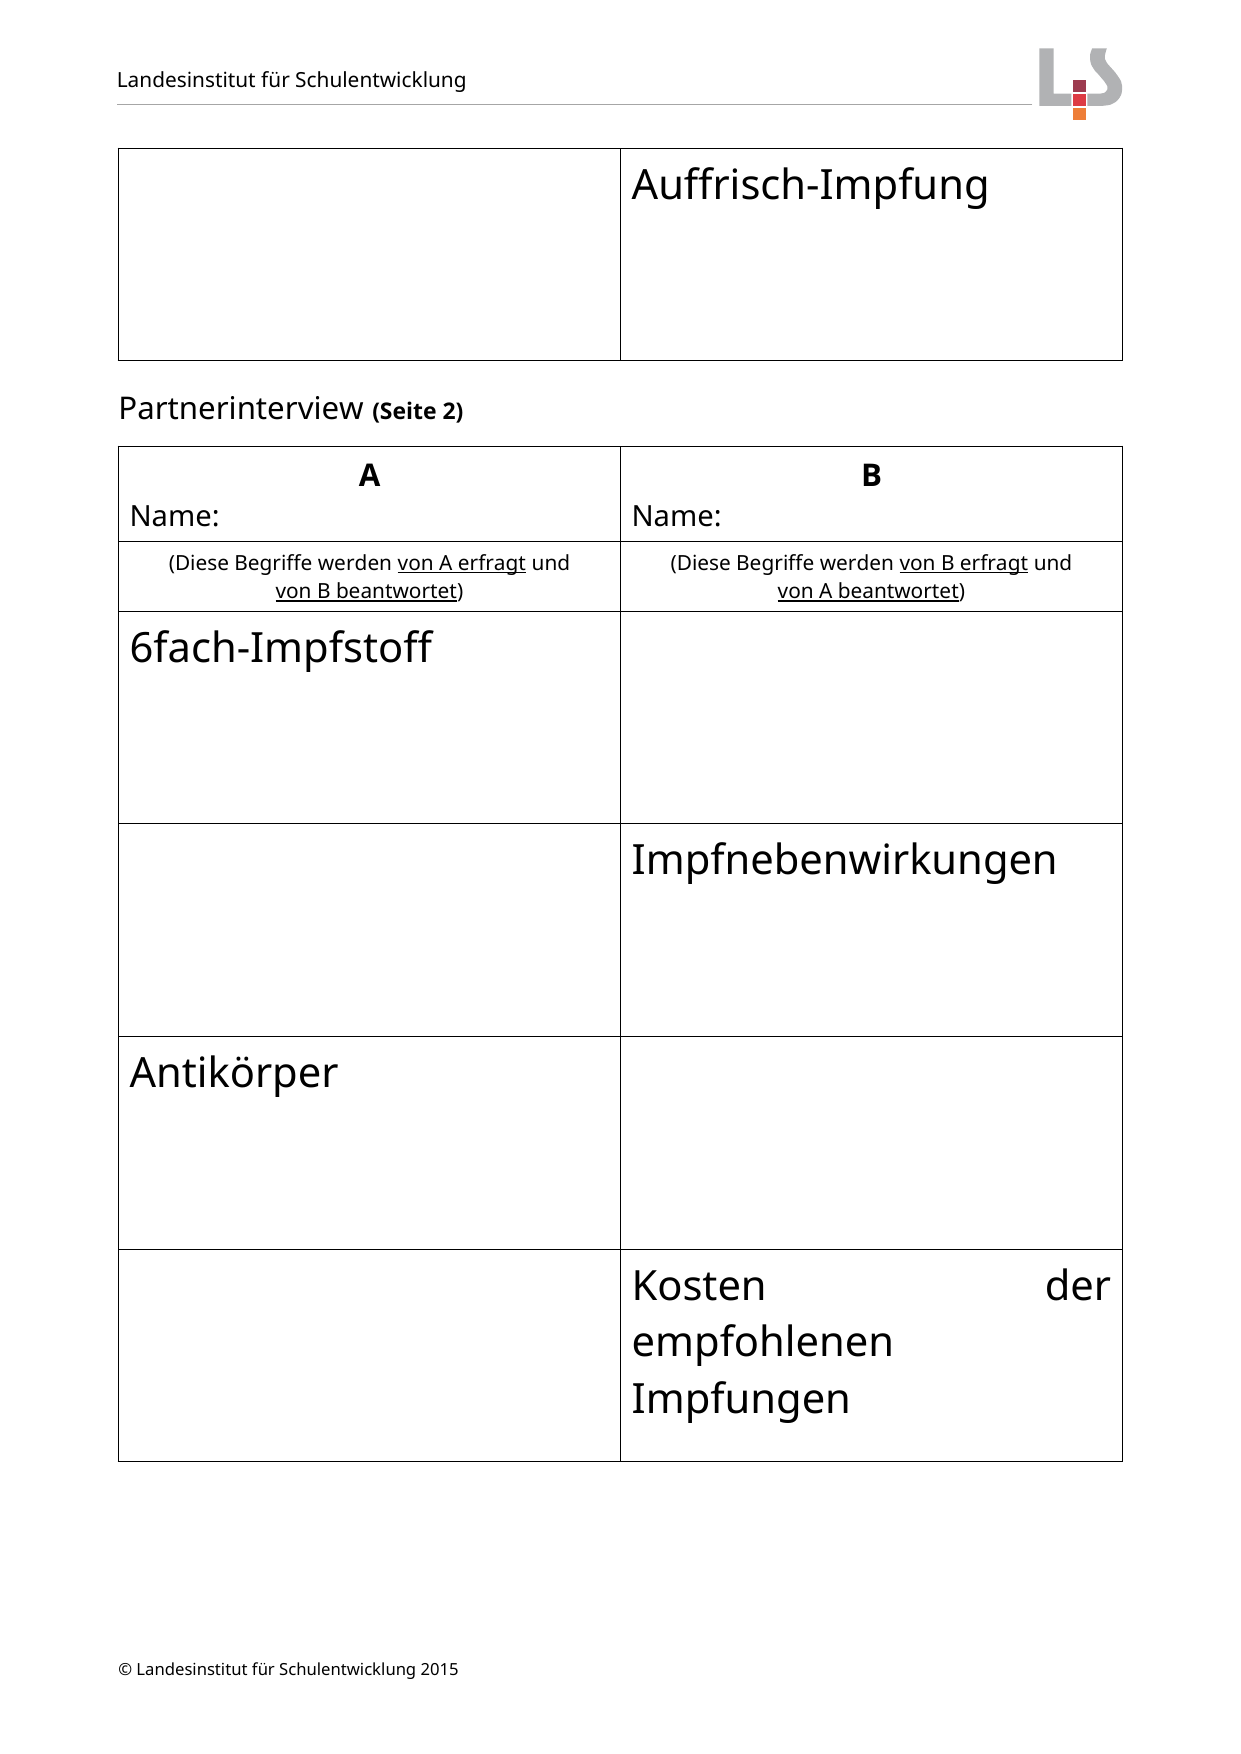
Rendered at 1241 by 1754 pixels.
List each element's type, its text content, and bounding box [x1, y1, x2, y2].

subtitle Partnerinterview (Seite 2) [118, 386, 886, 429]
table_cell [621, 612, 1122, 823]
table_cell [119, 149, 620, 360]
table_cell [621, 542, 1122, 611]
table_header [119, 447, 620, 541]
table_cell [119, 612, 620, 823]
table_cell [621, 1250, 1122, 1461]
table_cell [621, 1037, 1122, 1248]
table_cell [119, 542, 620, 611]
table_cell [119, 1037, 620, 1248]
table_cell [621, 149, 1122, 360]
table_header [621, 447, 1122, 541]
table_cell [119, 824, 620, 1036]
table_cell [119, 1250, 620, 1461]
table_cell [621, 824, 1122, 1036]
